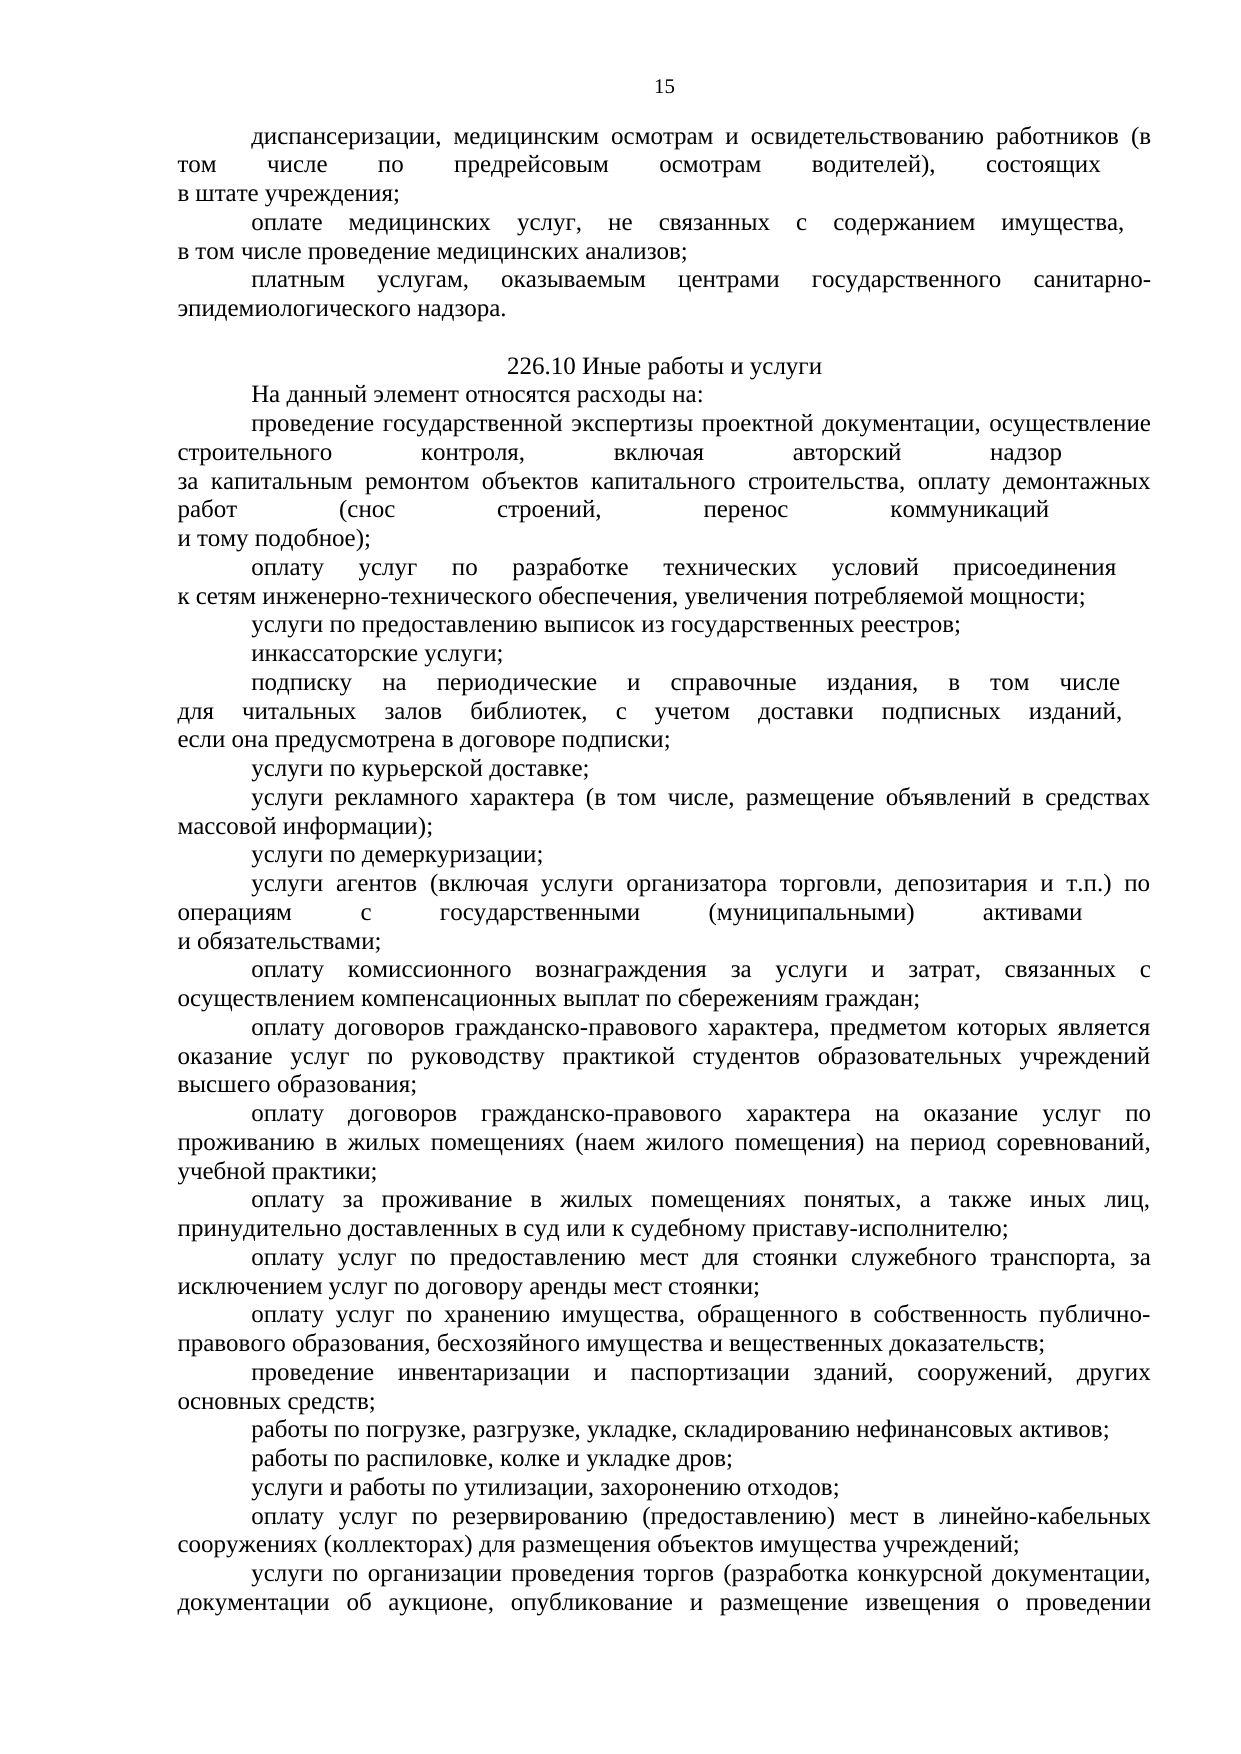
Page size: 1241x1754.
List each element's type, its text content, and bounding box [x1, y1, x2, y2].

text На данный элемент относятся расходы на: [177, 379, 1152, 408]
text оплату договоров гражданско-правового характера на оказание услуг по проживанию в жилых помещениях (наем жилого помещения) на период соревнований, учебной практики; [177, 1098, 1152, 1184]
text оплате медицинских услуг, не связанных с содержанием имущества, в том числе проведение медицинских анализов; [177, 207, 1152, 264]
text оплату договоров гражданско-правового характера, предметом которых является оказание услуг по руководству практикой студентов образовательных учреждений высшего образования; [177, 1012, 1152, 1098]
text оплату услуг по хранению имущества, обращенного в собственность публично-правового образования, бесхозяйного имущества и вещественных доказательств; [177, 1299, 1152, 1357]
text диспансеризации, медицинским осмотрам и освидетельствованию работников (в том числе по предрейсовым осмотрам водителей), состоящих в штате учреждения; [177, 121, 1152, 207]
text оплату услуг по разработке технических условий присоединения к сетям инженерно-технического обеспечения, увеличения потребляемой мощности; [177, 552, 1152, 609]
text услуги по демеркуризации; [177, 839, 1152, 868]
text оплату за проживание в жилых помещениях понятых, а также иных лиц, принудительно доставленных в суд или к судебному приставу-исполнителю; [177, 1184, 1152, 1242]
text 226.10 Иные работы и услуги [177, 351, 1152, 379]
text проведение инвентаризации и паспортизации зданий, сооружений, других основных средств; [177, 1357, 1152, 1414]
text услуги рекламного характера (в том числе, размещение объявлений в средствах массовой информации); [177, 782, 1152, 839]
text услуги по курьерской доставке; [177, 753, 1152, 782]
text услуги агентов (включая услуги организатора торговли, депозитария и т.п.) по операциям с государственными (муниципальными) активами и обязательствами; [177, 868, 1152, 954]
text оплату услуг по предоставлению мест для стоянки служебного транспорта, за исключением услуг по договору аренды мест стоянки; [177, 1242, 1152, 1299]
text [177, 1558, 1152, 1616]
text подписку на периодические и справочные издания, в том числе для читальных залов библиотек, с учетом доставки подписных изданий, если она предусмотрена в договоре подписки; [177, 667, 1152, 753]
text платным услугам, оказываемым центрами государственного санитарно-эпидемиологического надзора. [177, 264, 1152, 322]
text работы по распиловке, колке и укладке дров; [177, 1443, 1152, 1472]
text проведение государственной экспертизы проектной документации, осуществление строительного контроля, включая авторский надзор за капитальным ремонтом объектов капитального строительства, оплату демонтажных работ (снос строений, перенос коммуникаций и тому подобное); [177, 408, 1152, 552]
text инкассаторские услуги; [177, 638, 1152, 667]
text работы по погрузке, разгрузке, укладке, складированию нефинансовых активов; [177, 1414, 1152, 1443]
text оплату услуг по резервированию (предоставлению) мест в линейно-кабельных сооружениях (коллекторах) для размещения объектов имущества учреждений; [177, 1501, 1152, 1558]
text услуги по предоставлению выписок из государственных реестров; [177, 609, 1152, 638]
text оплату комиссионного вознаграждения за услуги и затрат, связанных с осуществлением компенсационных выплат по сбережениям граждан; [177, 954, 1152, 1012]
text услуги и работы по утилизации, захоронению отходов; [177, 1472, 1152, 1501]
